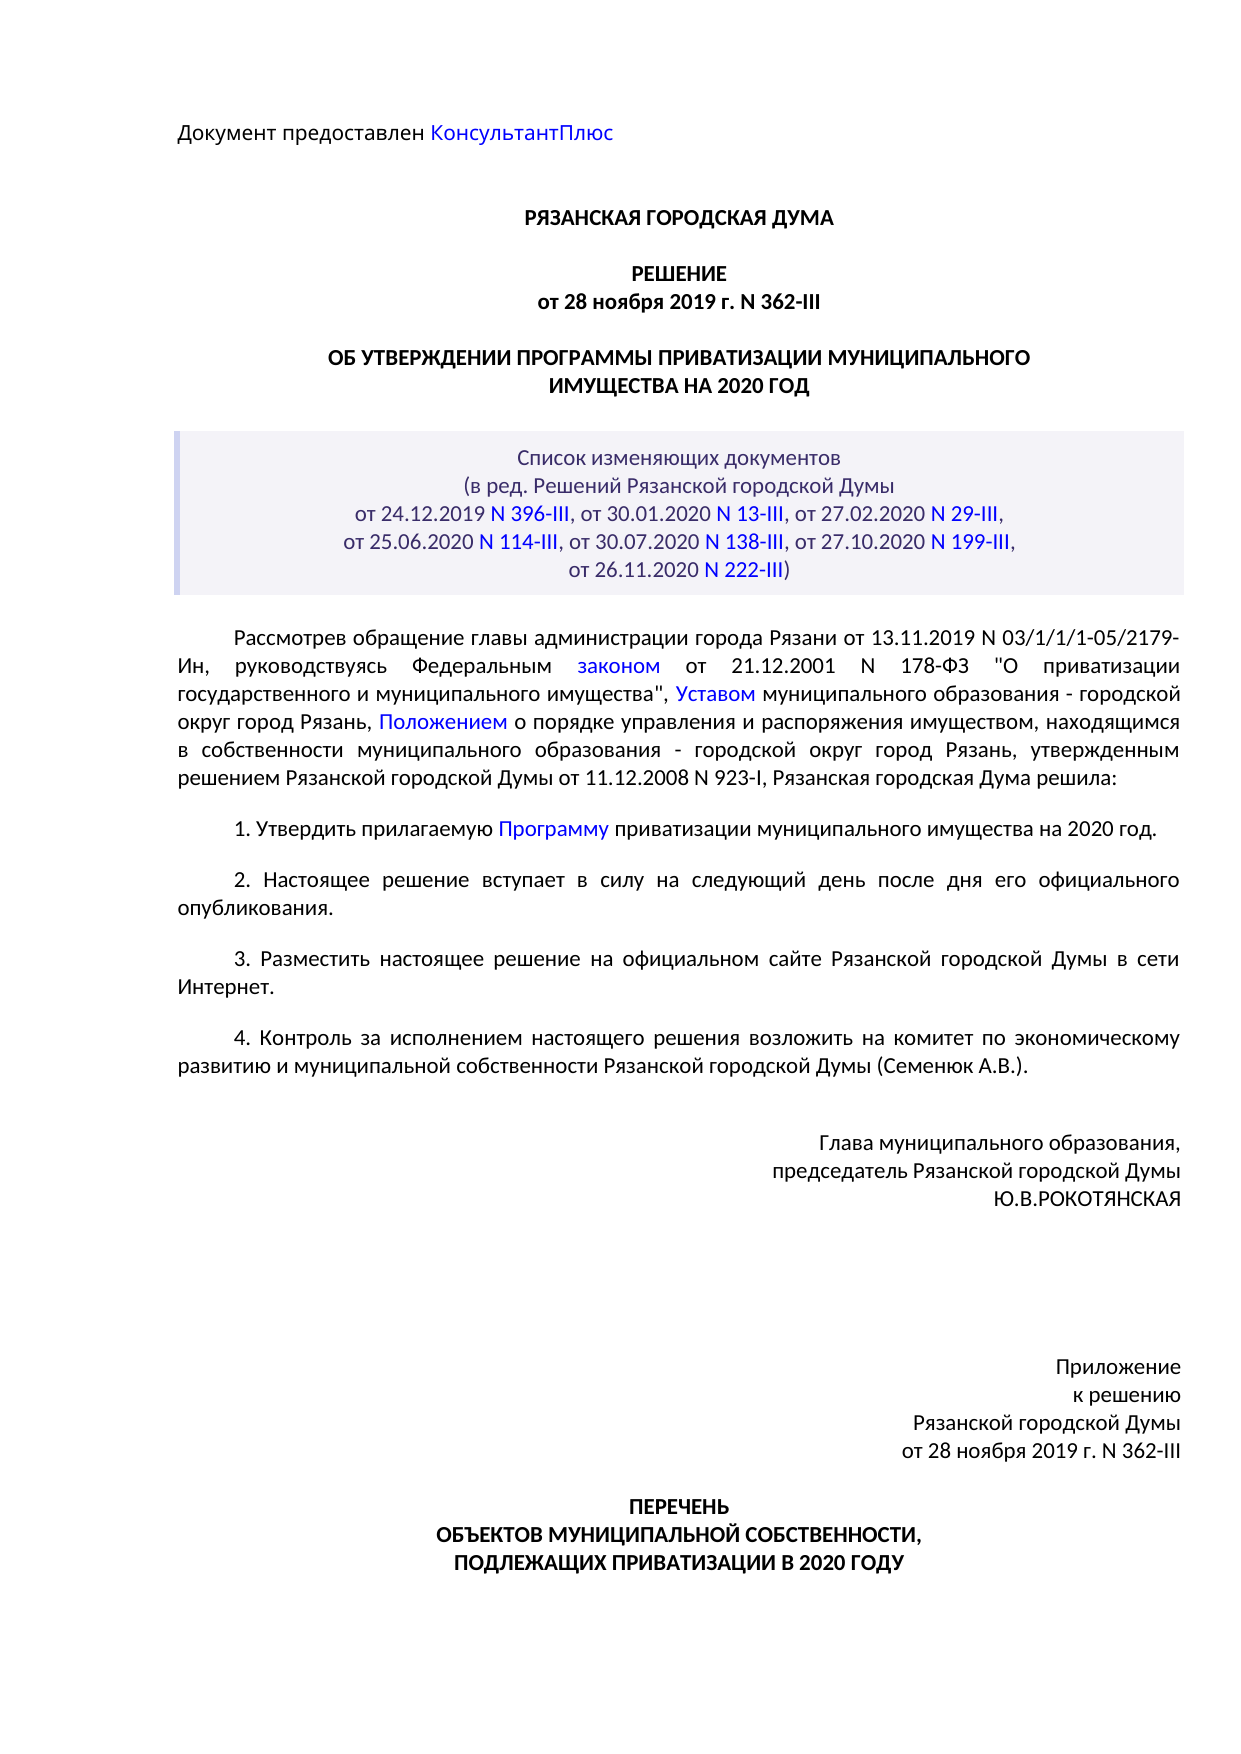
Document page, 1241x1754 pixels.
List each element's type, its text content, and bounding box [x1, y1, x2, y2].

title РЯЗАНСКАЯ ГОРОДСКАЯ ДУМА [177, 203, 1181, 231]
text к решению [177, 1380, 1181, 1408]
text Рассмотрев обращение главы администрации города Рязани от 13.11.2019 N 03/1/1/1-05/2179-Ин, руководствуясь Федеральным законом от 21.12.2001 N 178-ФЗ "О приватизации государственного и муниципального имущества", Уставом муниципального образования - городской округ город Рязань, Положением о порядке управления и распоряжения имуществом, находящимся в собственности муниципального образования - городской округ город Рязань, утвержденным решением Рязанской городской Думы от 11.12.2008 N 923-I, Рязанская городская Дума решила: [177, 623, 1181, 791]
text от 28 ноября 2019 г. N 362-III [177, 1436, 1181, 1464]
title ПЕРЕЧЕНЬ [177, 1492, 1181, 1520]
title ИМУЩЕСТВА НА 2020 ГОД [177, 371, 1181, 399]
text Глава муниципального образования, [177, 1128, 1181, 1156]
text 1. Утвердить прилагаемую Программу приватизации муниципального имущества на 2020 год. [177, 814, 1181, 842]
title Документ предоставлен КонсультантПлюс [177, 118, 1181, 175]
text 4. Контроль за исполнением настоящего решения возложить на комитет по экономическому развитию и муниципальной собственности Рязанской городской Думы (Семенюк А.В.). [177, 1023, 1181, 1079]
text председатель Рязанской городской Думы [177, 1156, 1181, 1184]
text Ю.В.РОКОТЯНСКАЯ [177, 1184, 1181, 1212]
text 2. Настоящее решение вступает в силу на следующий день после дня его официального опубликования. [177, 865, 1181, 921]
title ПОДЛЕЖАЩИХ ПРИВАТИЗАЦИИ В 2020 ГОДУ [177, 1548, 1181, 1576]
title ОБЪЕКТОВ МУНИЦИПАЛЬНОЙ СОБСТВЕННОСТИ, [177, 1520, 1181, 1548]
title ОБ УТВЕРЖДЕНИИ ПРОГРАММЫ ПРИВАТИЗАЦИИ МУНИЦИПАЛЬНОГО [177, 343, 1181, 371]
title РЕШЕНИЕ [177, 259, 1181, 287]
table_header Список изменяющих документов (в ред. Решений Рязанской городской Думы от 24.12.2019 N 396-III, от 30.01.2020 N 13-III, от 27.02.2020 N 29-III, от 25.06.2020 N 114-III, от 30.07.2020 N 138-III, от 27.10.2020 N 199-III, от 26.11.2020 N 222-III) [180, 431, 1178, 595]
text 3. Разместить настоящее решение на официальном сайте Рязанской городской Думы в сети Интернет. [177, 944, 1181, 1000]
title от 28 ноября 2019 г. N 362-III [177, 287, 1181, 315]
text Рязанской городской Думы [177, 1408, 1181, 1436]
text Приложение [177, 1352, 1181, 1380]
